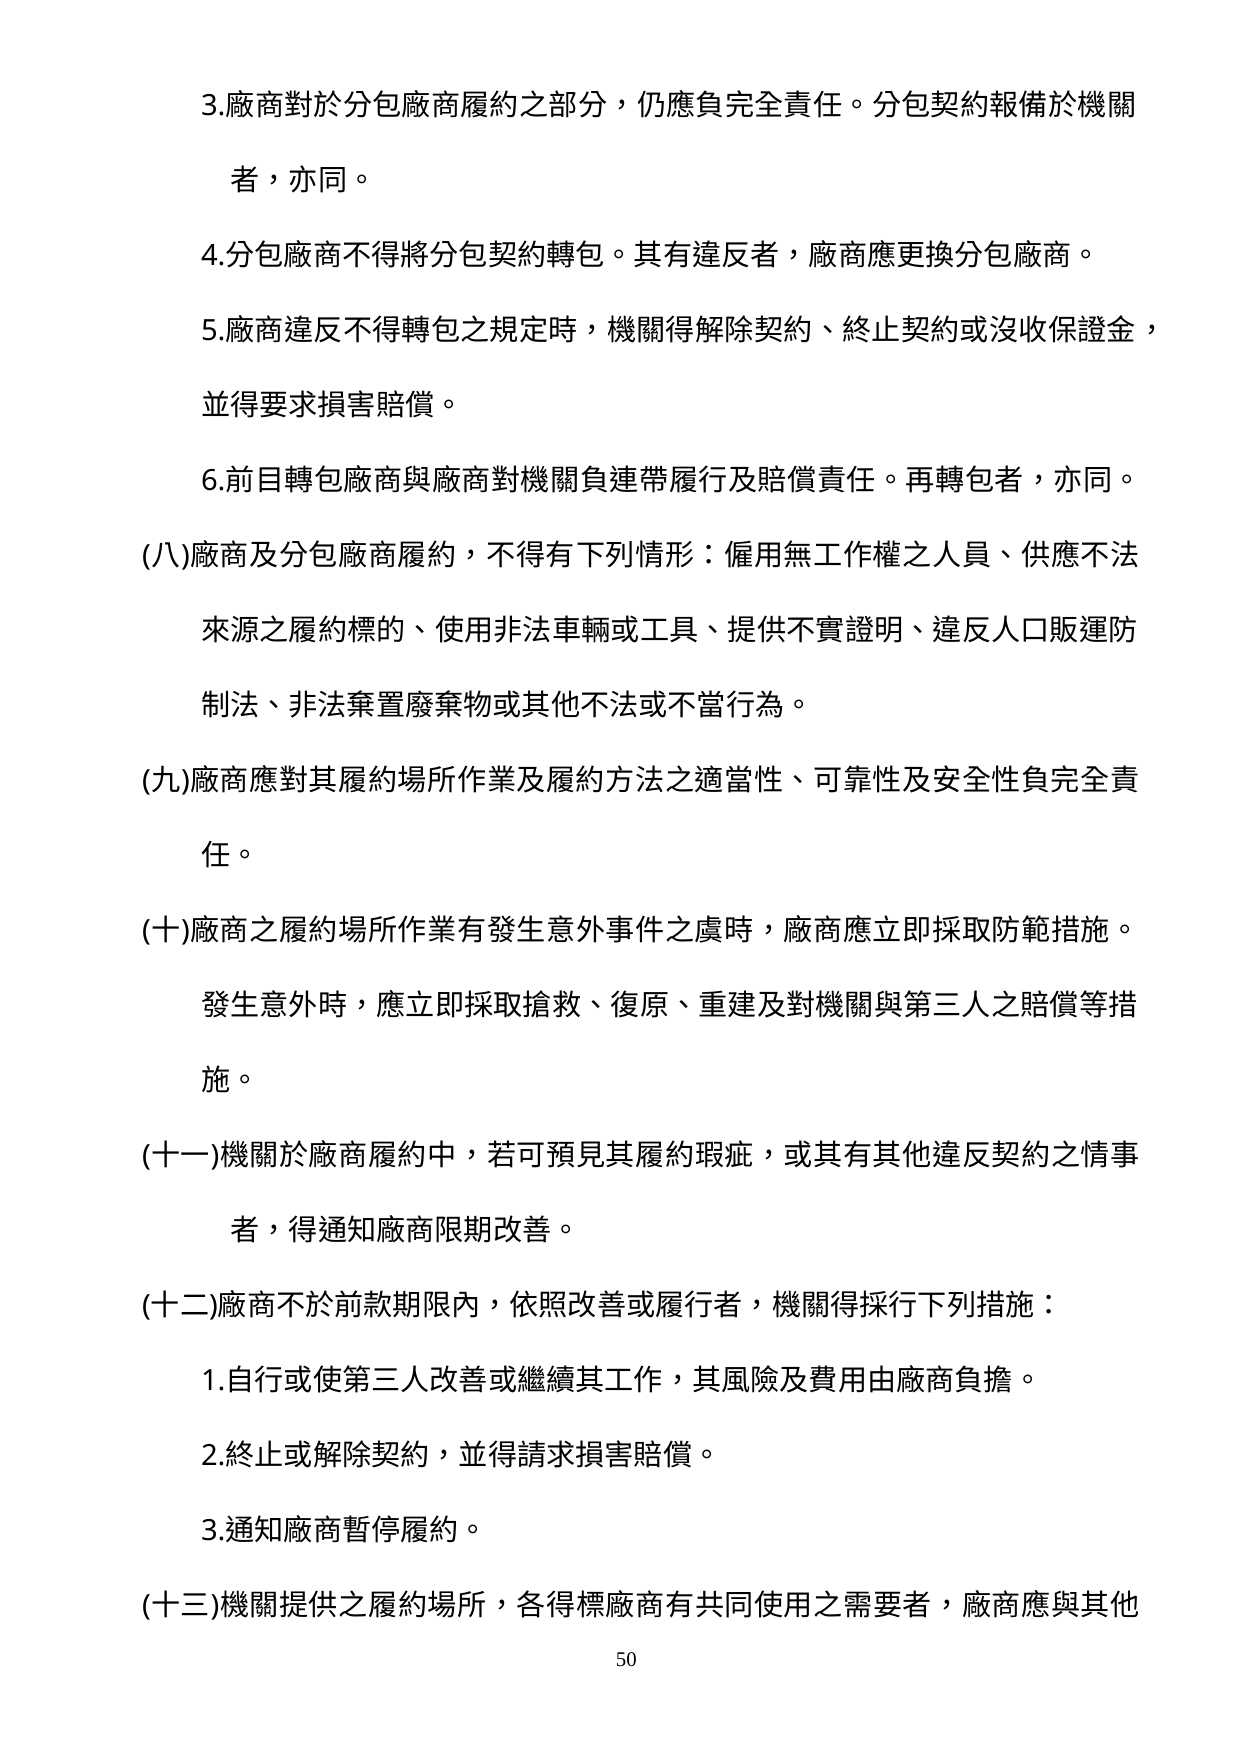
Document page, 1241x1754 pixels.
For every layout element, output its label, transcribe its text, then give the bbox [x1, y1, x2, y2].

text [142, 1566, 1140, 1641]
text (十二)廠商不於前款期限內，依照改善或履行者，機關得採行下列措施： [142, 1266, 1140, 1341]
text 1.自行或使第三人改善或繼續其工作，其風險及費用由廠商負擔。 [201, 1341, 1137, 1416]
text 4.分包廠商不得將分包契約轉包。其有違反者，廠商應更換分包廠商。 [201, 216, 1137, 291]
text (八)廠商及分包廠商履約，不得有下列情形：僱用無工作權之人員、供應不法來源之履約標的、使用非法車輛或工具、提供不實證明、違反人口販運防制法、非法棄置廢棄物或其他不法或不當行為。 [142, 516, 1140, 741]
text 3.通知廠商暫停履約。 [201, 1491, 1137, 1566]
text 6.前目轉包廠商與廠商對機關負連帶履行及賠償責任。再轉包者，亦同。 [201, 441, 1137, 516]
text (九)廠商應對其履約場所作業及履約方法之適當性、可靠性及安全性負完全責任。 [142, 741, 1140, 891]
text (十)廠商之履約場所作業有發生意外事件之虞時，廠商應立即採取防範措施。發生意外時，應立即採取搶救、復原、重建及對機關與第三人之賠償等措施。 [142, 891, 1140, 1116]
text 3.廠商對於分包廠商履約之部分，仍應負完全責任。分包契約報備於機關者，亦同。 [201, 66, 1137, 216]
text 5.廠商違反不得轉包之規定時，機關得解除契約、終止契約或沒收保證金，並得要求損害賠償。 [201, 291, 1137, 441]
text 2.終止或解除契約，並得請求損害賠償。 [201, 1416, 1137, 1491]
text (十一)機關於廠商履約中，若可預見其履約瑕疵，或其有其他違反契約之情事者，得通知廠商限期改善。 [142, 1116, 1140, 1266]
